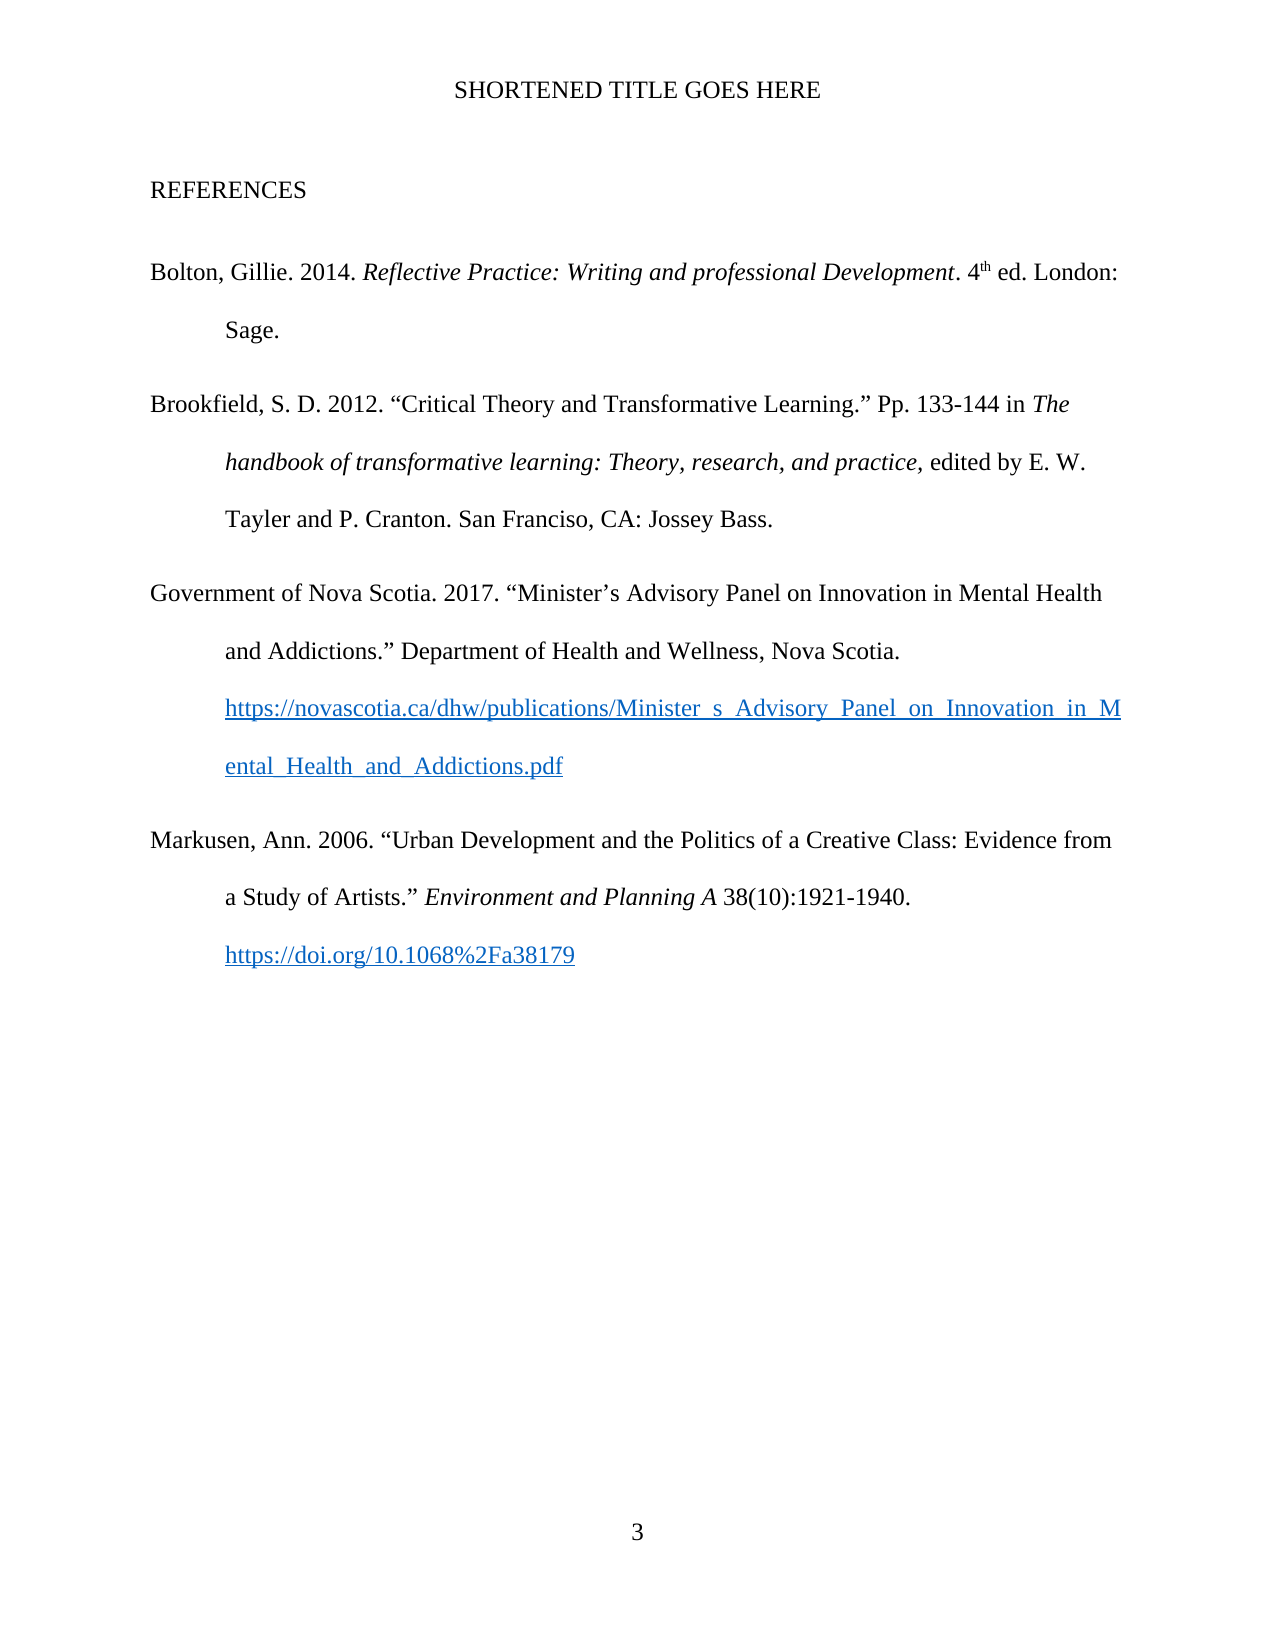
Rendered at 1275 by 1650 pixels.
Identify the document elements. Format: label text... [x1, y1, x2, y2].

subtitle REFERENCES [150, 175, 1125, 204]
text Government of Nova Scotia. 2017. “Minister’s Advisory Panel on Innovation in Mental Health and Addictions.” Department of Health and Wellness, Nova Scotia. https://novascotia.ca/dhw/publications/Minister_s_Advisory_Panel_on_Innovation_in_Mental_Health_and_Addictions.pdf [150, 578, 1125, 779]
text Markusen, Ann. 2006. “Urban Development and the Politics of a Creative Class: Evidence from a Study of Artists.” Environment and Planning A 38(10):1921-1940. https://doi.org/10.1068%2Fa38179 [150, 825, 1125, 969]
text Bolton, Gillie. 2014. Reflective Practice: Writing and professional Development. 4th ed. London: Sage. [150, 257, 1125, 344]
text Brookfield, S. D. 2012. “Critical Theory and Transformative Learning.” Pp. 133-144 in The handbook of transformative learning: Theory, research, and practice, edited by E. W. Tayler and P. Cranton. San Franciso, CA: Jossey Bass. [150, 389, 1125, 533]
